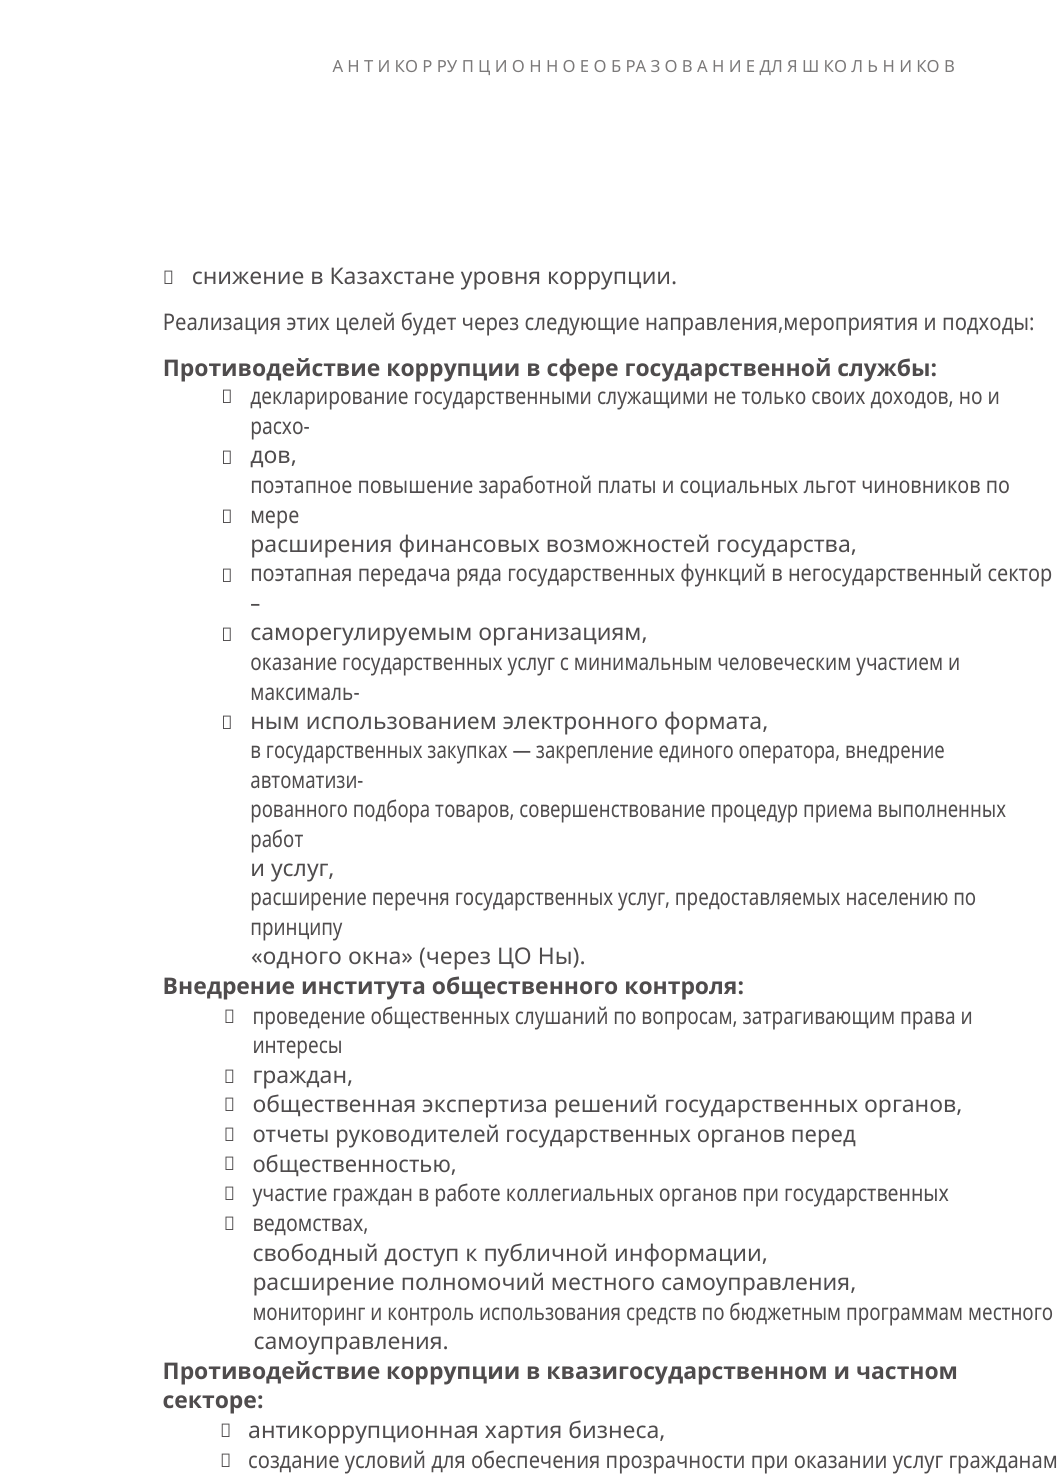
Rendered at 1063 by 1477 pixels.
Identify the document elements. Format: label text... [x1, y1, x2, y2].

text «одного окна» (через ЦО Ны). [251, 941, 1063, 971]
text  [220, 1415, 247, 1443]
text декларирование государственными служащими не только своих доходов, но и расхо- [250, 381, 1063, 440]
text Противодействие коррупции в квазигосударственном и частном секторе: [162, 1356, 1063, 1415]
text дов, [250, 440, 1063, 469]
text  [223, 1147, 251, 1177]
text  [223, 1088, 251, 1117]
text поэтапное повышение заработной платы и социальных льгот чиновников по мере [250, 469, 1063, 529]
text  [223, 1206, 251, 1236]
text поэтапная передача ряда государственных функций в негосударственный сектор – [250, 558, 1063, 617]
text и услуг, [250, 853, 1063, 882]
text  [221, 508, 249, 527]
text  [221, 626, 249, 645]
text  [220, 1443, 247, 1473]
text снижение в Казахстане уровня коррупции. [192, 266, 1063, 289]
text расширение перечня государственных услуг, предоставляемых населению по принципу [250, 882, 1063, 941]
text проведение общественных слушаний по вопросам, затрагивающим права и интересы [252, 1000, 1063, 1060]
text  [223, 1068, 251, 1088]
text рованного подбора товаров, совершенствование процедур приема выполненных работ [250, 794, 1063, 853]
text участие граждан в работе коллегиальных органов при государственных ведомствах, [252, 1178, 1063, 1237]
text  [221, 714, 249, 733]
text  [223, 1177, 251, 1206]
text  [223, 1000, 251, 1029]
text  [221, 567, 249, 586]
text оказание государственных услуг с минимальным человеческим участием и максималь- [250, 647, 1063, 706]
text расширения финансовых возможностей государства, [250, 529, 1063, 558]
text самоуправления. [253, 1326, 1063, 1356]
text Реализация этих целей будет через следующие направления,мероприятия и подходы: [163, 312, 1063, 335]
text Внедрение института общественного контроля: [162, 971, 1063, 1000]
text антикоррупционная хартия бизнеса, [248, 1415, 1063, 1444]
text граждан, [252, 1060, 1063, 1089]
text  [163, 269, 191, 288]
text  [221, 381, 249, 409]
text в государственных закупках — закрепление единого оператора, внедрение автоматизи- [250, 735, 1063, 794]
text  [221, 449, 249, 468]
text расширение полномочий местного самоуправления, [252, 1267, 1063, 1297]
text свободный доступ к публичной информации, [252, 1237, 1063, 1267]
text ным использованием электронного формата, [250, 706, 1063, 735]
text общественная экспертиза решений государственных органов, [252, 1089, 1063, 1118]
text мониторинг и контроль использования средств по бюджетным программам местного [252, 1297, 1063, 1326]
text А Н Т И КО Р РУ П Ц И О Н Н О Е О Б РА З О В А Н И Е ДЛ Я Ш КО Л Ь Н И КО В [332, 59, 1063, 75]
text саморегулируемым организациям, [250, 617, 1063, 647]
text Противодействие коррупции в сфере государственной службы: [163, 358, 1063, 381]
text отчеты руководителей государственных органов перед общественностью, [252, 1118, 1063, 1178]
text создание условий для обеспечения прозрачности при оказании услуг гражданам [248, 1444, 1063, 1474]
text  [223, 1117, 251, 1147]
